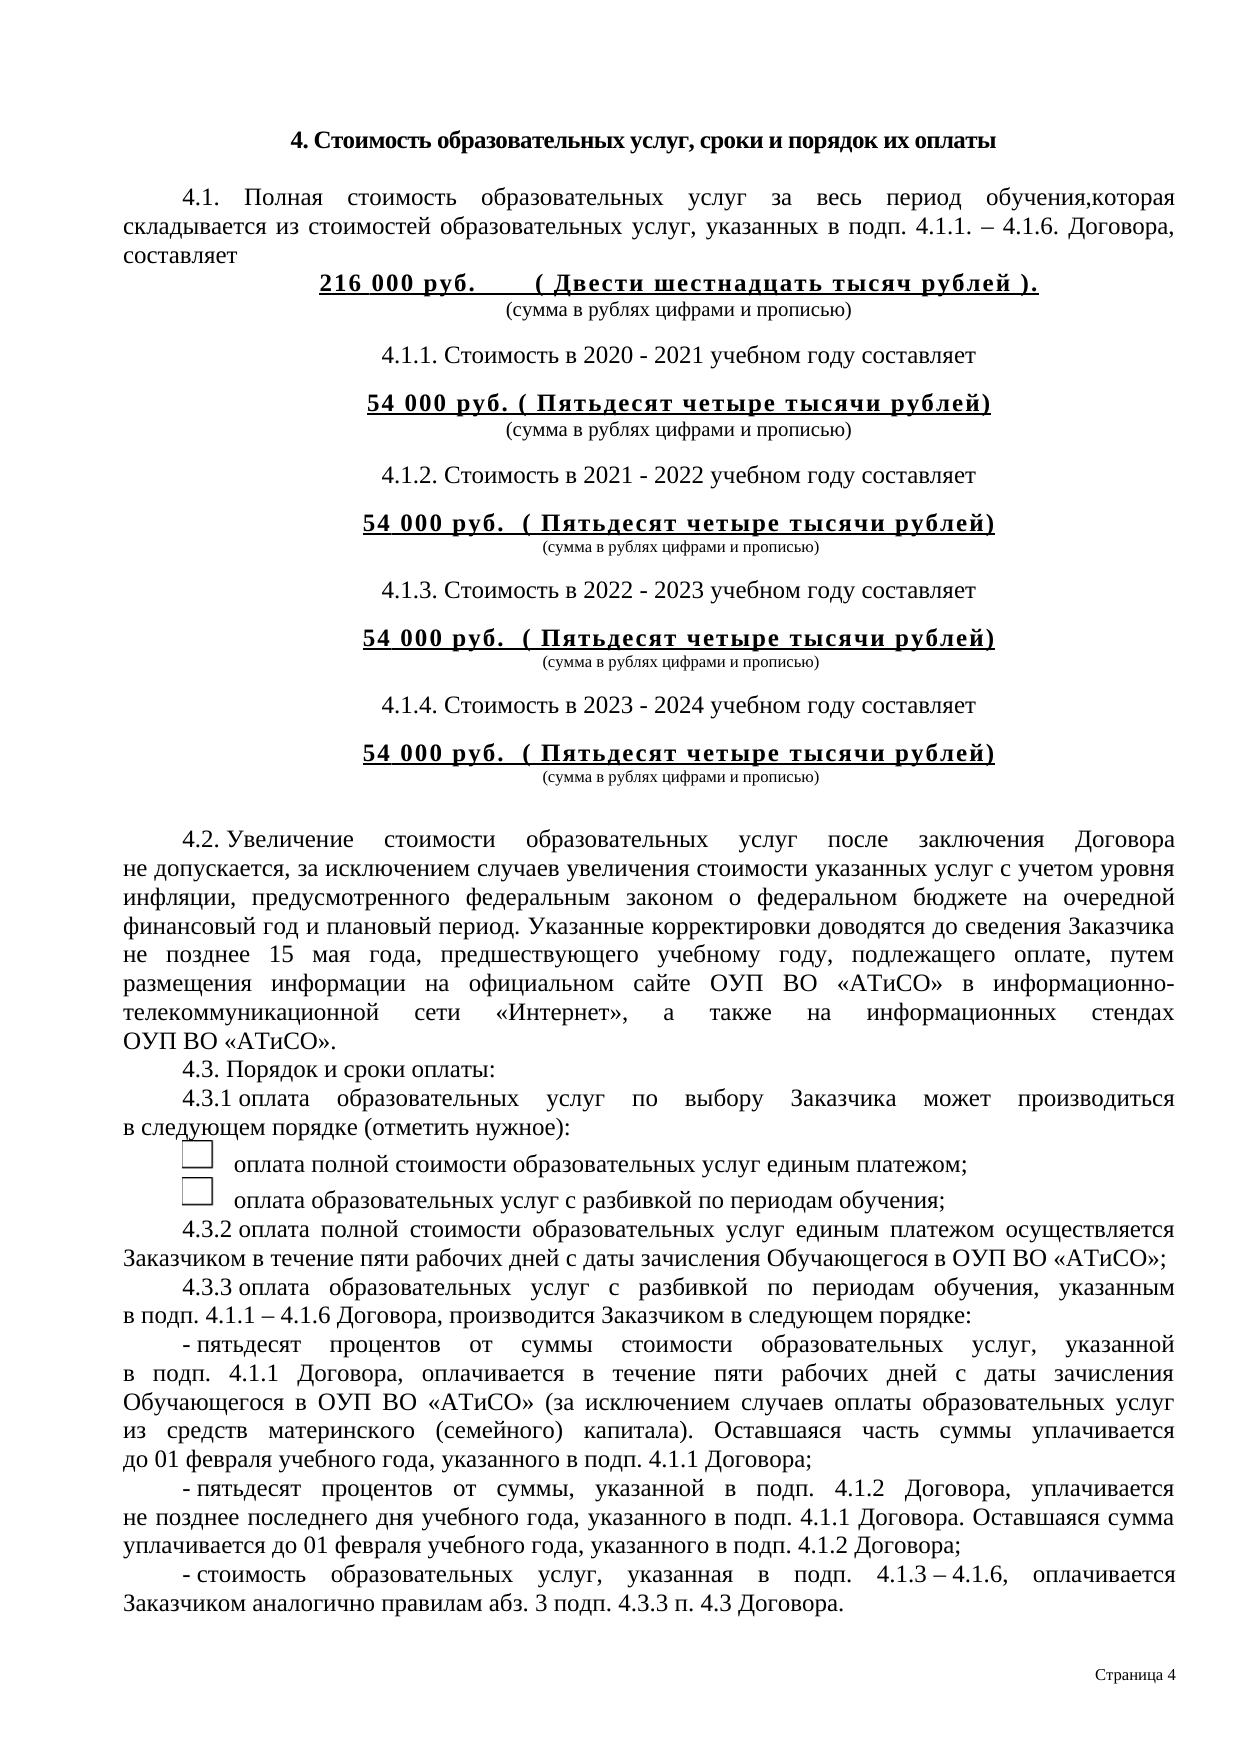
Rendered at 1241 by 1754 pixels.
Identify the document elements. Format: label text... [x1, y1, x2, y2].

text (сумма в рублях цифрами и прописью) [123, 417, 1176, 441]
picture [182, 1140, 215, 1172]
text (сумма в рублях цифрами и прописью) [123, 537, 1176, 556]
text (сумма в рублях цифрами и прописью) [123, 297, 1176, 321]
text 4.3.2 оплата полной стоимости образовательных услуг единым платежом осуществляется Заказчиком в течение пяти рабочих дней с даты зачисления Обучающегося в ОУП ВО «АТиСО»; [123, 1214, 1176, 1272]
text 4.3.3 оплата образовательных услуг с разбивкой по периодам обучения, указанным в подп. 4.1.1 – 4.1.6 Договора, производится Заказчиком в следующем порядке: [123, 1272, 1176, 1329]
text 54 000 руб. ( Пятьдесят четыре тысячи рублей) [123, 508, 1176, 537]
text 4. Стоимость образовательных услуг, сроки и порядок их оплаты [123, 125, 1164, 153]
text 4.1.3. Стоимость в 2022 - 2023 учебном году составляет [123, 575, 1176, 604]
text (сумма в рублях цифрами и прописью) [123, 767, 1176, 786]
text (сумма в рублях цифрами и прописью) [123, 652, 1176, 671]
text 4.1.1. Стоимость в 2020 - 2021 учебном году составляет [123, 340, 1176, 369]
text 4.3.1 оплата образовательных услуг по выбору Заказчика может производиться в следующем порядке (отметить нужное): [123, 1083, 1176, 1141]
text - стоимость образовательных услуг, указанная в подп. 4.1.3 – 4.1.6, оплачивается Заказчиком аналогично правилам абз. 3 подп. 4.3.3 п. 4.3 Договора. [123, 1559, 1176, 1617]
text 4.1. Полная стоимость образовательных услуг за весь период обучения,которая складывается из стоимостей образовательных услуг, указанных в подп. 4.1.1. – 4.1.6. Договора, составляет [123, 182, 1176, 268]
text 4.1.4. Стоимость в 2023 - 2024 учебном году составляет [123, 690, 1176, 719]
text 54 000 руб. ( Пятьдесят четыре тысячи рублей) [123, 623, 1176, 652]
picture [182, 1177, 215, 1209]
text оплата полной стоимости образовательных услуг единым платежом; [123, 1141, 1176, 1177]
text - пятьдесят процентов от суммы, указанной в подп. 4.1.2 Договора, уплачивается не позднее последнего дня учебного года, указанного в подп. 4.1.1 Договора. Оставшаяся сумма уплачивается до 01 февраля учебного года, указанного в подп. 4.1.2 Договора; [123, 1473, 1176, 1559]
text оплата образовательных услуг с разбивкой по периодам обучения; [123, 1177, 1176, 1214]
text 54 000 руб. ( Пятьдесят четыре тысячи рублей) [123, 388, 1176, 417]
text 4.1.2. Стоимость в 2021 - 2022 учебном году составляет [123, 460, 1176, 489]
text 216 000 руб. ( Двести шестнадцать тысяч рублей ). [123, 268, 1176, 297]
text - пятьдесят процентов от суммы стоимости образовательных услуг, указанной в подп. 4.1.1 Договора, оплачивается в течение пяти рабочих дней с даты зачисления Обучающегося в ОУП ВО «АТиСО» (за исключением случаев оплаты образовательных услуг из средств материнского (семейного) капитала). Оставшаяся часть суммы уплачивается до 01 февраля учебного года, указанного в подп. 4.1.1 Договора; [123, 1329, 1176, 1473]
text 54 000 руб. ( Пятьдесят четыре тысячи рублей) [123, 738, 1176, 767]
text 4.2. Увеличение стоимости образовательных услуг после заключения Договора не допускается, за исключением случаев увеличения стоимости указанных услуг с учетом уровня инфляции, предусмотренного федеральным законом о федеральном бюджете на очередной финансовый год и плановый период. Указанные корректировки доводятся до сведения Заказчика не позднее 15 мая года, предшествующего учебному году, подлежащего оплате, путем размещения информации на официальном сайте ОУП ВО «АТиСО» в информационно-телекоммуникационной сети «Интернет», а также на информационных стендах ОУП ВО «АТиСО». [123, 824, 1176, 1054]
text 4.3. Порядок и сроки оплаты: [123, 1054, 1176, 1083]
